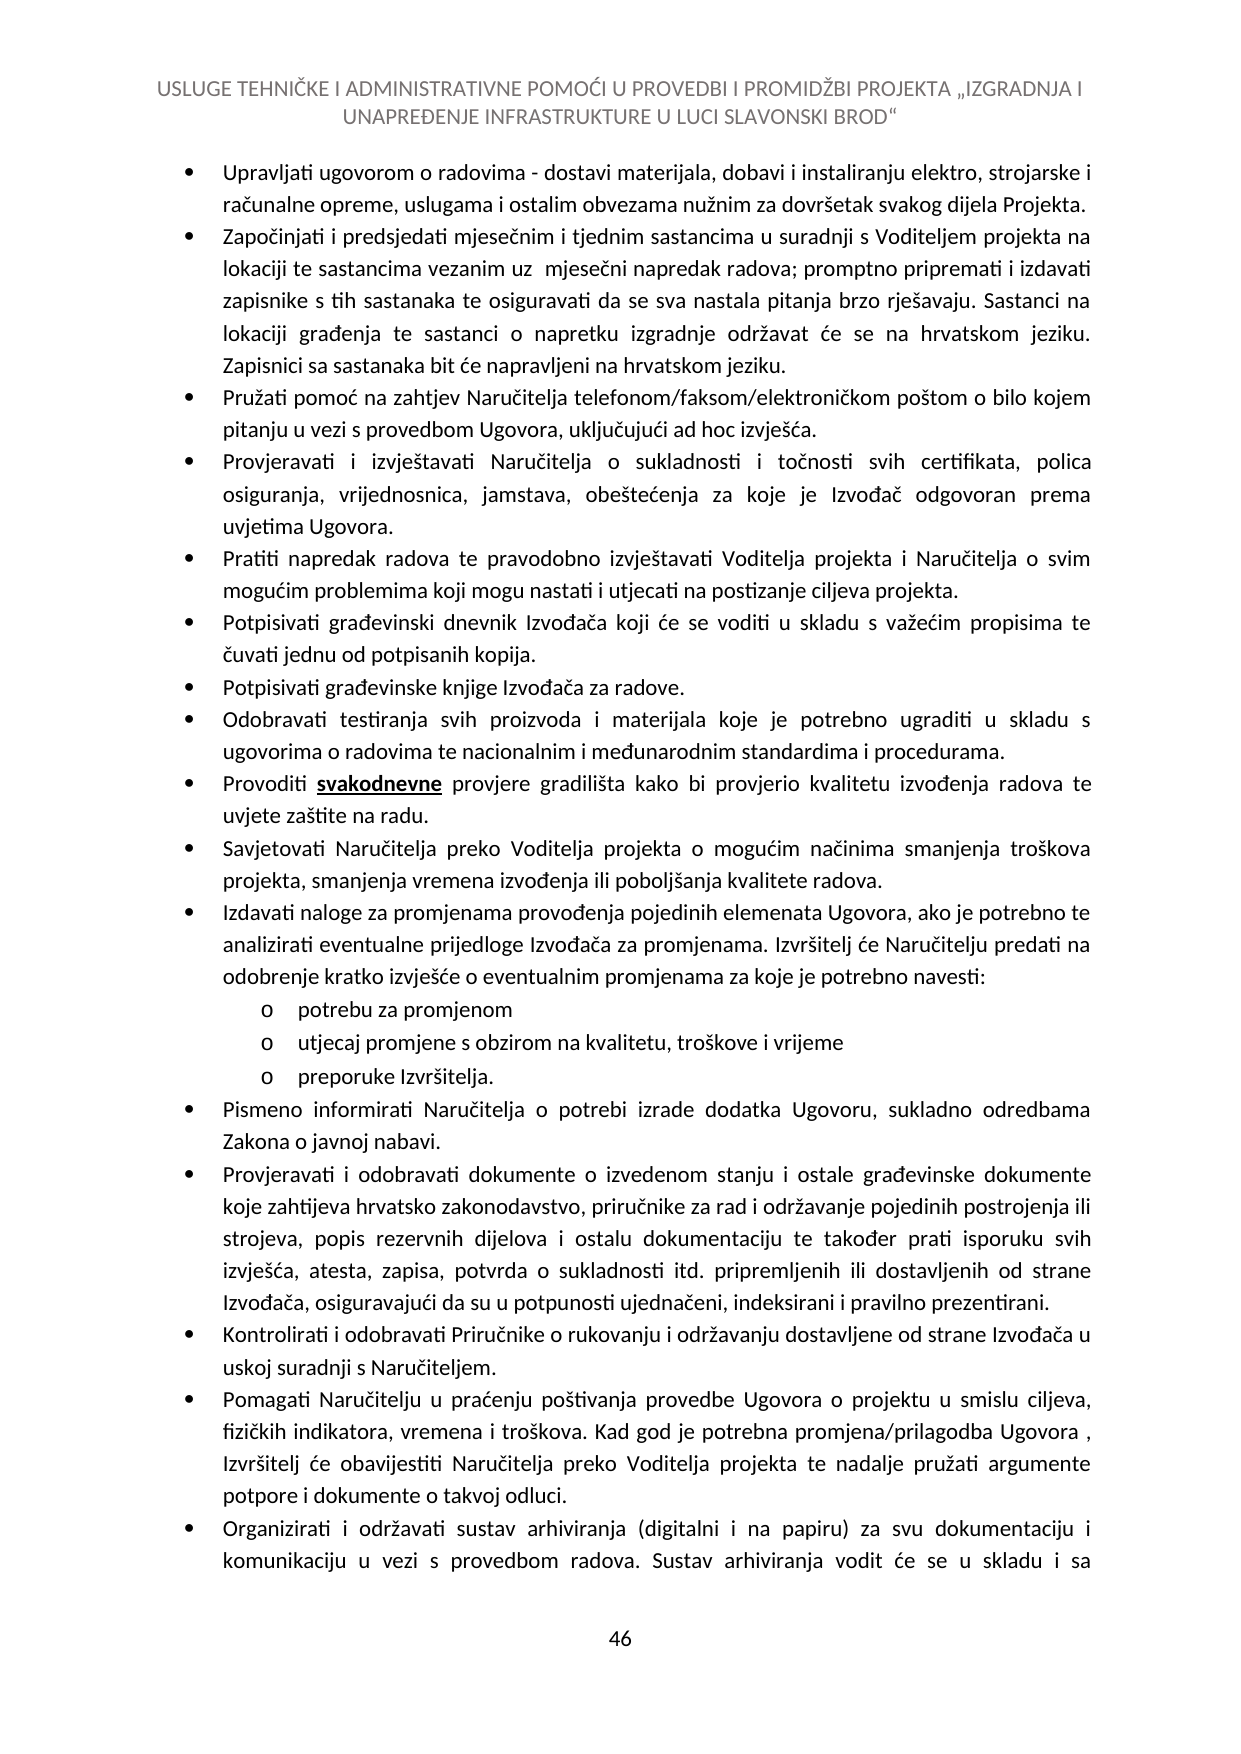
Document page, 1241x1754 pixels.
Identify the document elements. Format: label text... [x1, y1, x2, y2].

list Provoditi svakodnevne provjere gradilišta kako bi provjerio kvalitetu izvođenja radova te uvjete zaštite na radu. [185, 769, 1093, 829]
list potrebu za promjenom [260, 995, 1093, 1024]
list Potpisivati građevinski dnevnik Izvođača koji će se voditi u skladu s važećim propisima te čuvati jednu od potpisanih kopija. [185, 608, 1093, 669]
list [185, 1514, 1093, 1574]
list Upravljati ugovorom o radovima - dostavi materijala, dobavi i instaliranju elektro, strojarske i računalne opreme, uslugama i ostalim obvezama nužnim za dovršetak svakog dijela Projekta. [185, 158, 1093, 218]
list Provjeravati i izvještavati Naručitelja o sukladnosti i točnosti svih certifikata, polica osiguranja, vrijednosnica, jamstava, obeštećenja za koje je Izvođač odgovoran prema uvjetima Ugovora. [185, 447, 1093, 540]
list utjecaj promjene s obzirom na kvalitetu, troškove i vrijeme [260, 1028, 1093, 1057]
list Potpisivati građevinske knjige Izvođača za radove. [185, 673, 1093, 701]
list Kontrolirati i odobravati Priručnike o rukovanju i održavanju dostavljene od strane Izvođača u uskoj suradnji s Naručiteljem. [185, 1321, 1093, 1381]
list Pomagati Naručitelju u praćenju poštivanja provedbe Ugovora o projektu u smislu ciljeva, fizičkih indikatora, vremena i troškova. Kad god je potrebna promjena/prilagodba Ugovora , Izvršitelj će obavijestiti Naručitelja preko Voditelja projekta te nadalje pružati argumente potpore i dokumente o takvoj odluci. [185, 1385, 1093, 1509]
list Pratiti napredak radova te pravodobno izvještavati Voditelja projekta i Naručitelja o svim mogućim problemima koji mogu nastati i utjecati na postizanje ciljeva projekta. [185, 544, 1093, 604]
list Provjeravati i odobravati dokumente o izvedenom stanju i ostale građevinske dokumente koje zahtijeva hrvatsko zakonodavstvo, priručnike za rad i održavanje pojedinih postrojenja ili strojeva, popis rezervnih dijelova i ostalu dokumentaciju te također prati isporuku svih izvješća, atesta, zapisa, potvrda o sukladnosti itd. pripremljenih ili dostavljenih od strane Izvođača, osiguravajući da su u potpunosti ujednačeni, indeksirani i pravilno prezentirani. [185, 1160, 1093, 1316]
list Odobravati testiranja svih proizvoda i materijala koje je potrebno ugraditi u skladu s ugovorima o radovima te nacionalnim i međunarodnim standardima i procedurama. [185, 705, 1093, 765]
list Izdavati naloge za promjenama provođenja pojedinih elemenata Ugovora, ako je potrebno te analizirati eventualne prijedloge Izvođača za promjenama. Izvršitelj će Naručitelju predati na odobrenje kratko izvješće o eventualnim promjenama za koje je potrebno navesti: [185, 898, 1093, 991]
list Pismeno informirati Naručitelja o potrebi izrade dodatka Ugovoru, sukladno odredbama Zakona o javnoj nabavi. [185, 1095, 1093, 1156]
list Pružati pomoć na zahtjev Naručitelja telefonom/faksom/elektroničkom poštom o bilo kojem pitanju u vezi s provedbom Ugovora, uključujući ad hoc izvješća. [185, 383, 1093, 443]
list Započinjati i predsjedati mjesečnim i tjednim sastancima u suradnji s Voditeljem projekta na lokaciji te sastancima vezanim uz mjesečni napredak radova; promptno pripremati i izdavati zapisnike s tih sastanaka te osiguravati da se sva nastala pitanja brzo rješavaju. Sastanci na lokaciji građenja te sastanci o napretku izgradnje održavat će se na hrvatskom jeziku. Zapisnici sa sastanaka bit će napravljeni na hrvatskom jeziku. [185, 222, 1093, 379]
list preporuke Izvršitelja. [260, 1062, 1093, 1091]
list Savjetovati Naručitelja preko Voditelja projekta o mogućim načinima smanjenja troškova projekta, smanjenja vremena izvođenja ili poboljšanja kvalitete radova. [185, 834, 1093, 894]
